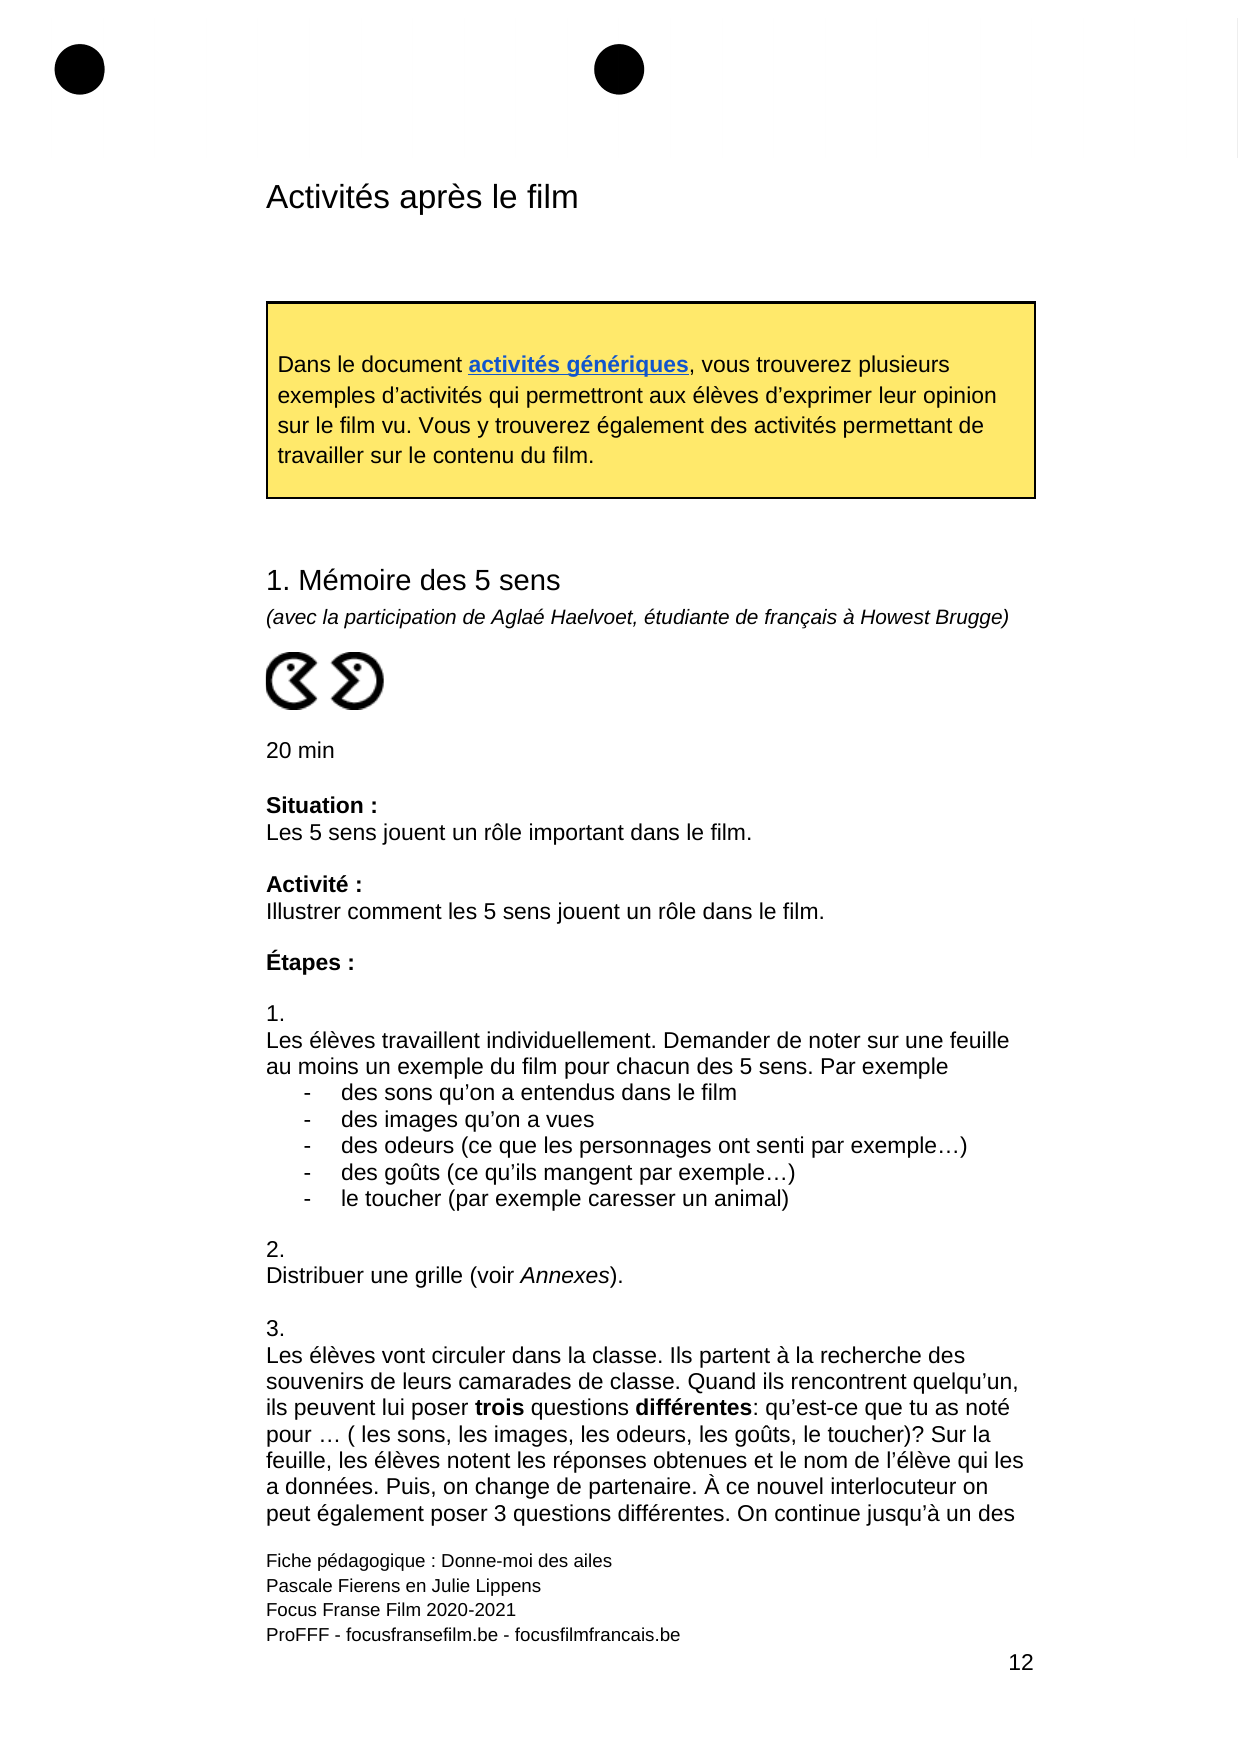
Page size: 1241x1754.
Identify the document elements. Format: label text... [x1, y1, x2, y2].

text 1. [266, 1000, 1033, 1027]
picture [0, 18, 1238, 158]
list le toucher (par exemple caresser un animal) [303, 1185, 1033, 1211]
subtitle Situation : [266, 792, 1033, 818]
picture [265, 652, 384, 710]
subtitle Activités après le film [266, 177, 1033, 216]
text 3. [266, 1315, 1033, 1342]
text Les 5 sens jouent un rôle important dans le film. [266, 818, 1033, 845]
subtitle Étapes : [266, 949, 1033, 975]
text Les élèves travaillent individuellement. Demander de noter sur une feuille au moins un exemple du film pour chacun des 5 sens. Par exemple [266, 1027, 1033, 1079]
text Distribuer une grille (voir Annexes). [266, 1262, 1033, 1289]
list des odeurs (ce que les personnages ont senti par exemple…) [303, 1132, 1033, 1158]
text 2. [266, 1236, 1033, 1262]
text Illustrer comment les 5 sens jouent un rôle dans le film. [266, 898, 1033, 924]
subtitle 1. Mémoire des 5 sens [266, 563, 1033, 596]
list des sons qu’on a entendus dans le film [303, 1079, 1033, 1106]
table_header Dans le document activités génériques, vous trouverez plusieurs exemples d’activités qui permettront aux élèves d’exprimer leur opinion sur le film vu. Vous y trouverez également des activités permettant de travailler sur le contenu du film. [268, 304, 1034, 497]
text Activité : [266, 871, 1033, 898]
list des goûts (ce qu’ils mangent par exemple…) [303, 1158, 1033, 1185]
text 20 min [266, 737, 1033, 763]
text (avec la participation de Aglaé Haelvoet, étudiante de français à Howest Brugge) [266, 604, 1033, 628]
list des images qu’on a vues [303, 1106, 1033, 1132]
